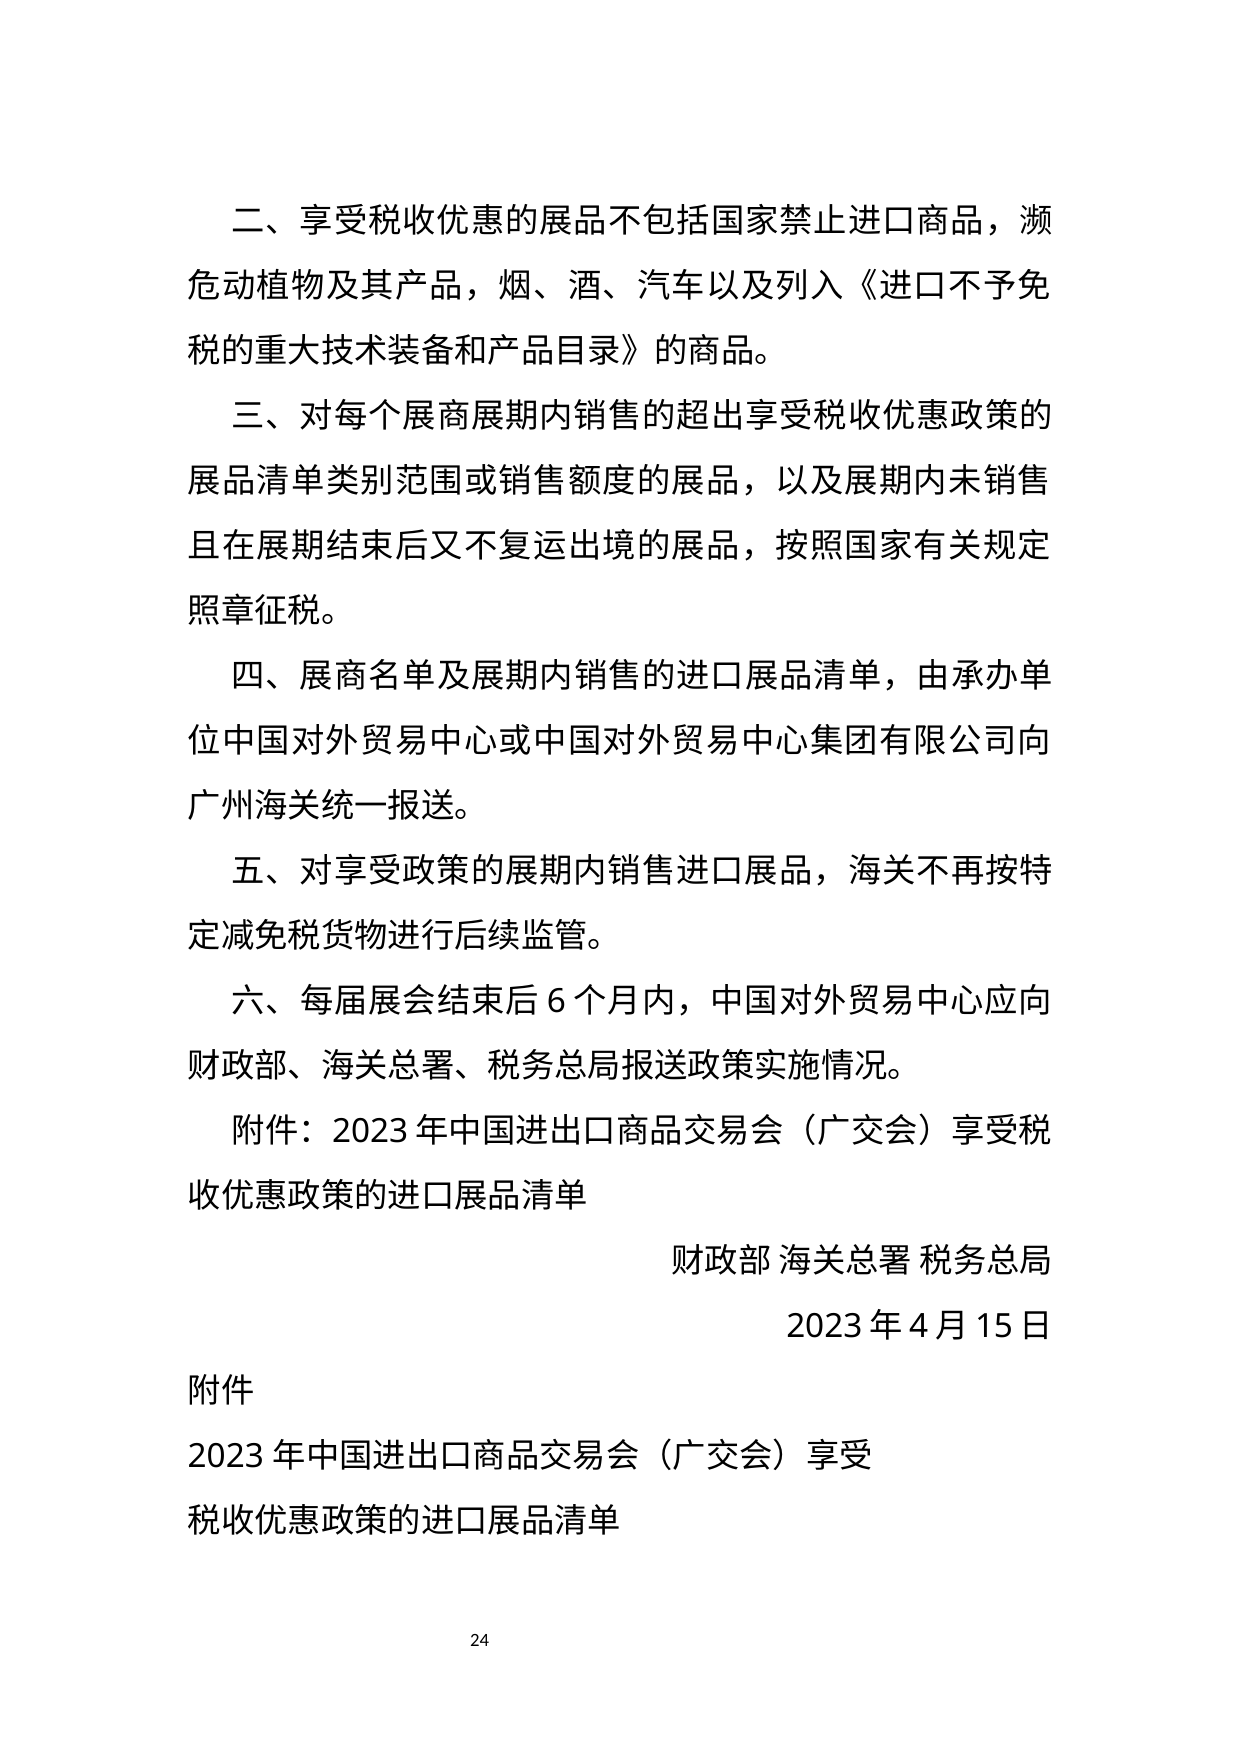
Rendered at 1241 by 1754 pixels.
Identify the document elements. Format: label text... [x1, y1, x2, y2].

text 税收优惠政策的进口展品清单 [187, 1485, 1053, 1550]
text 2023 年中国进出口商品交易会（广交会）享受 [187, 1420, 1053, 1485]
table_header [188, 162, 1053, 1355]
text 附件 [187, 1355, 1053, 1420]
